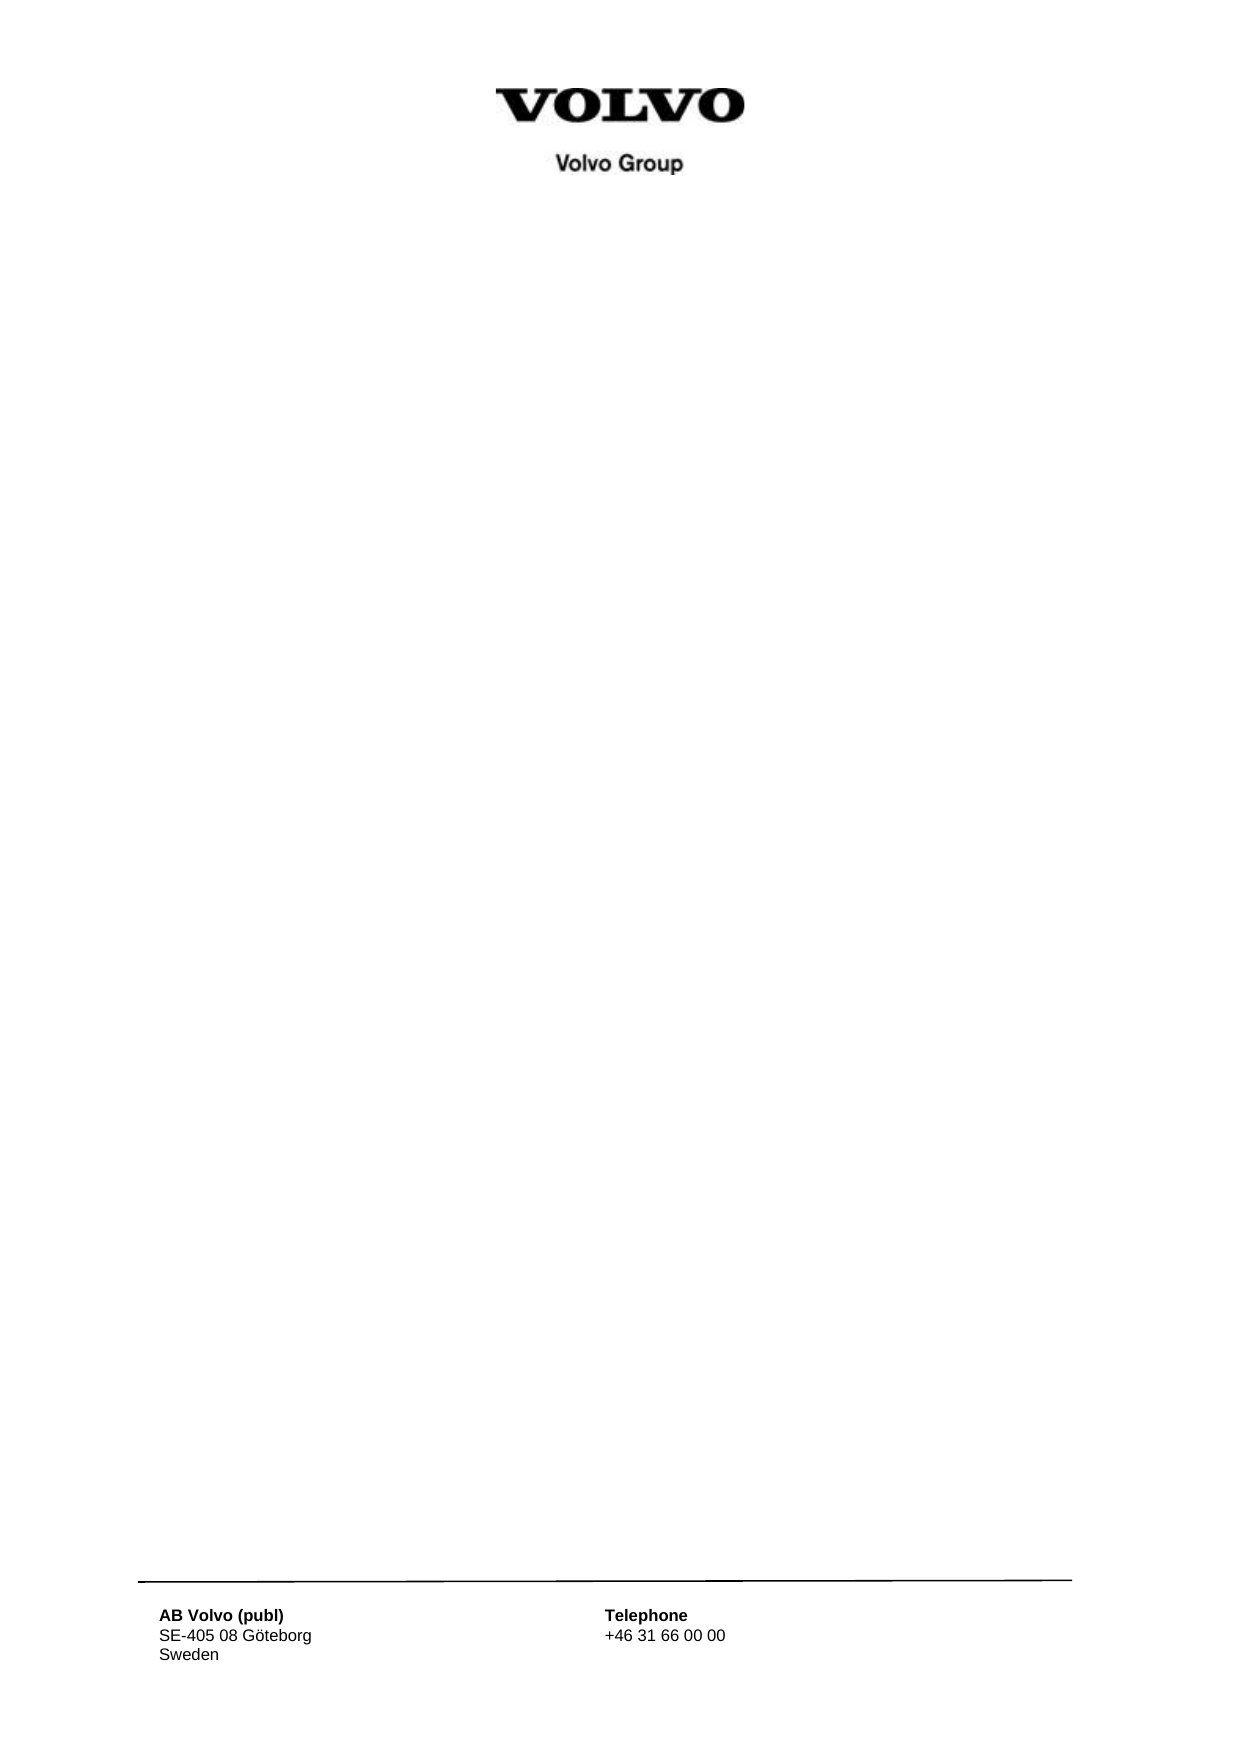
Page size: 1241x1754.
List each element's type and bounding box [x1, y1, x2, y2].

picture [495, 88, 745, 175]
